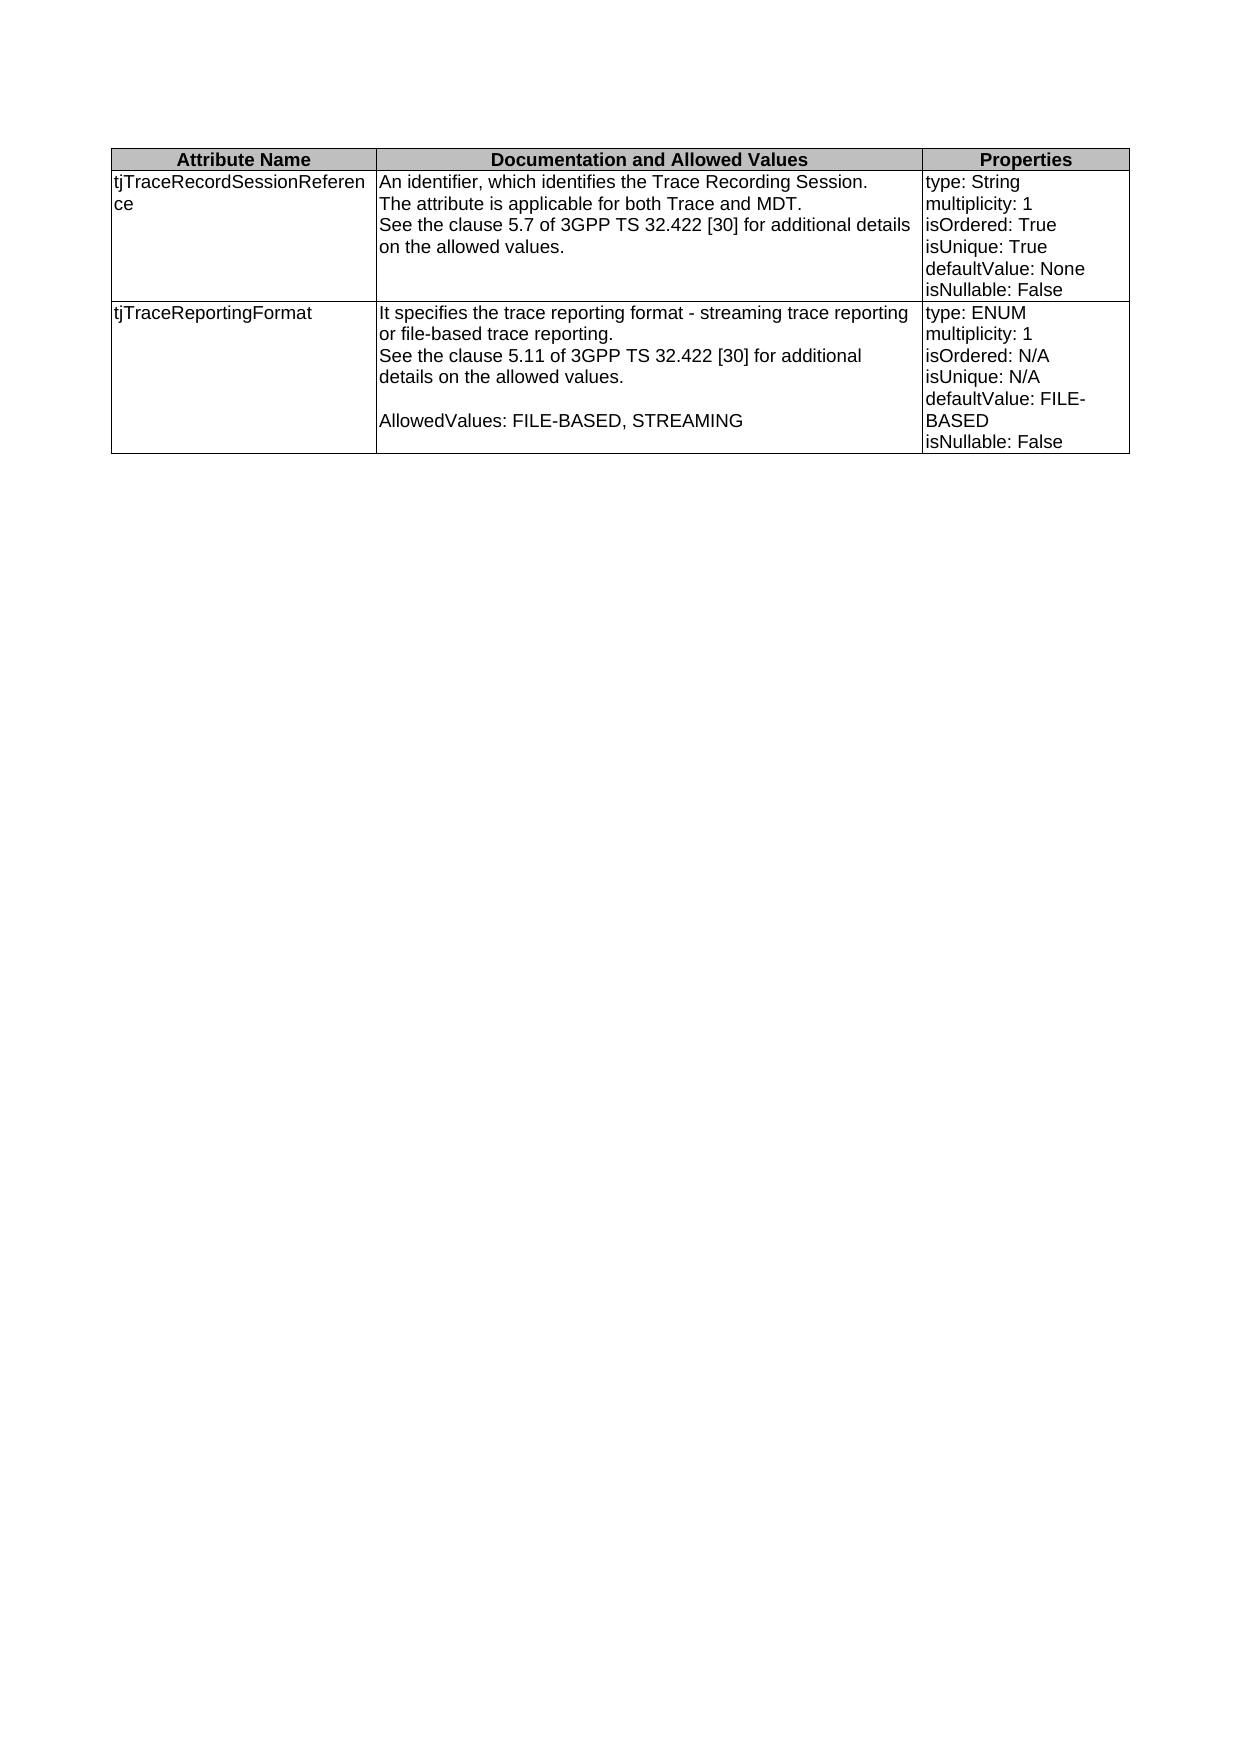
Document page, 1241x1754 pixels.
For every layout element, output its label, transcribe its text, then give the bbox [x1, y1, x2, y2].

table_header Properties [923, 149, 1129, 170]
table_cell It specifies the trace reporting format - streaming trace reporting or file-based trace reporting. See the clause 5.11 of 3GPP TS 32.422 [30] for additional details on the allowed values. AllowedValues: FILE-BASED, STREAMING [377, 302, 922, 452]
table_cell tjTraceReportingFormat [112, 302, 376, 452]
table_header Documentation and Allowed Values [377, 149, 922, 170]
table_cell An identifier, which identifies the Trace Recording Session. The attribute is applicable for both Trace and MDT. See the clause 5.7 of 3GPP TS 32.422 [30] for additional details on the allowed values. [377, 171, 922, 301]
table_cell type: ENUM multiplicity: 1 isOrdered: N/A isUnique: N/A defaultValue: FILE-BASED isNullable: False [923, 302, 1129, 452]
table_header Attribute Name [112, 149, 376, 170]
table_cell type: String multiplicity: 1 isOrdered: True isUnique: True defaultValue: None isNullable: False [923, 171, 1129, 301]
table_cell tjTraceRecordSessionReference [112, 171, 376, 301]
